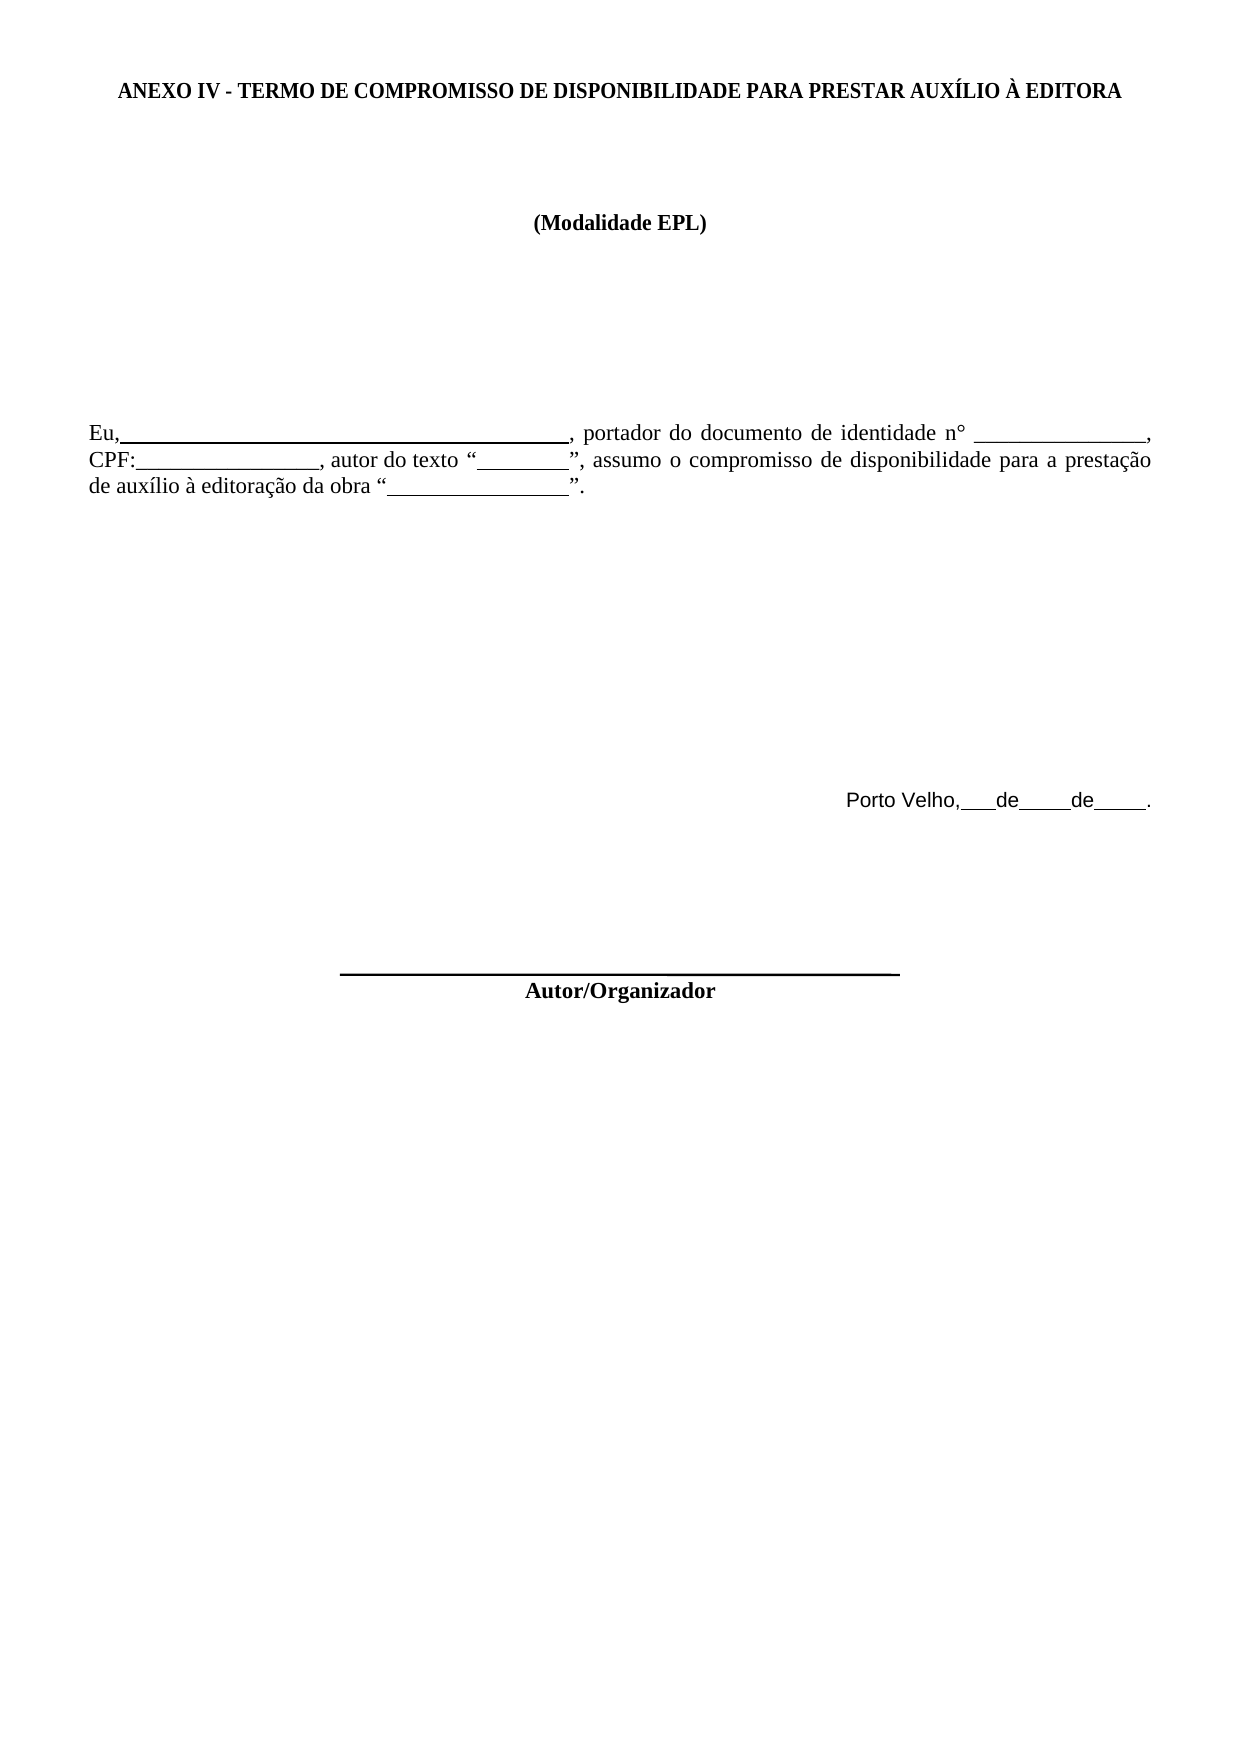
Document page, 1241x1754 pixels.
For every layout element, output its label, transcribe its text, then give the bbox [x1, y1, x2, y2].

text ANEXO IV - TERMO DE COMPROMISSO DE DISPONIBILIDADE PARA PRESTAR AUXÍLIO À EDITORA [89, 77, 1152, 103]
text (Modalidade EPL) [89, 208, 1152, 235]
text Porto Velho, de de . [89, 788, 1152, 812]
text Eu, , portador do documento de identidade n° _______________, CPF:________________, autor do texto “ ”, assumo o compromisso de disponibilidade para a prestação de auxílio à editoração da obra “ ”. [89, 419, 1152, 498]
text Autor/Organizador [89, 970, 1152, 1003]
